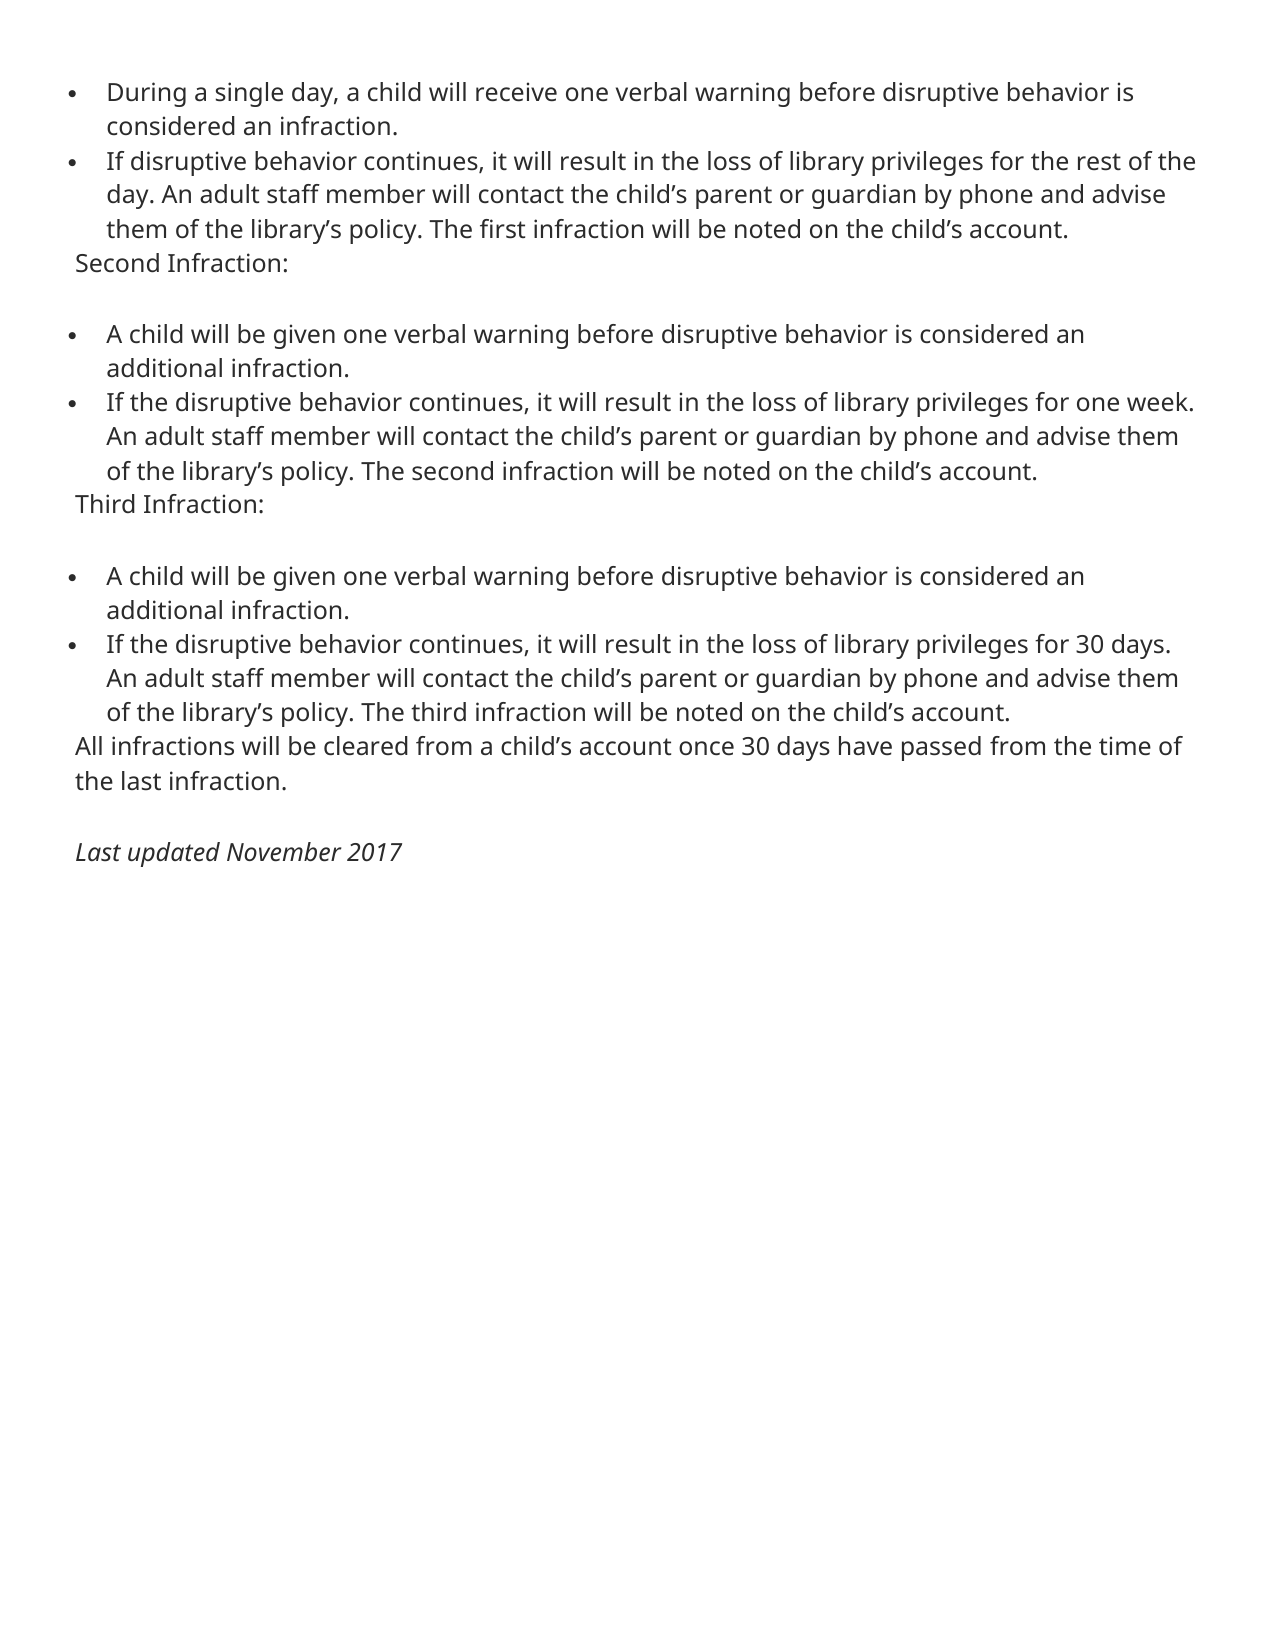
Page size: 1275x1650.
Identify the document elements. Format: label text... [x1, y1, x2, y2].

list During a single day, a child will receive one verbal warning before disruptive behavior is considered an infraction. [69, 75, 1200, 143]
list If disruptive behavior continues, it will result in the loss of library privileges for the rest of the day. An adult staff member will contact the child’s parent or guardian by phone and advise them of the library’s policy. The first infraction will be noted on the child’s account. [69, 143, 1200, 245]
list If the disruptive behavior continues, it will result in the loss of library privileges for one week. An adult staff member will contact the child’s parent or guardian by phone and advise them of the library’s policy. The second infraction will be noted on the child’s account. [69, 385, 1200, 487]
list A child will be given one verbal warning before disruptive behavior is considered an additional infraction. [69, 317, 1200, 385]
list If the disruptive behavior continues, it will result in the loss of library privileges for 30 days. An adult staff member will contact the child’s parent or guardian by phone and advise them of the library’s policy. The third infraction will be noted on the child’s account. [69, 627, 1200, 729]
text Third Infraction: [75, 487, 1200, 521]
text All infractions will be cleared from a child’s account once 30 days have passed from the time of the last infraction. [75, 729, 1200, 797]
text Last updated November 2017 [75, 835, 1200, 869]
list A child will be given one verbal warning before disruptive behavior is considered an additional infraction. [69, 559, 1200, 627]
text Second Infraction: [75, 245, 1200, 279]
